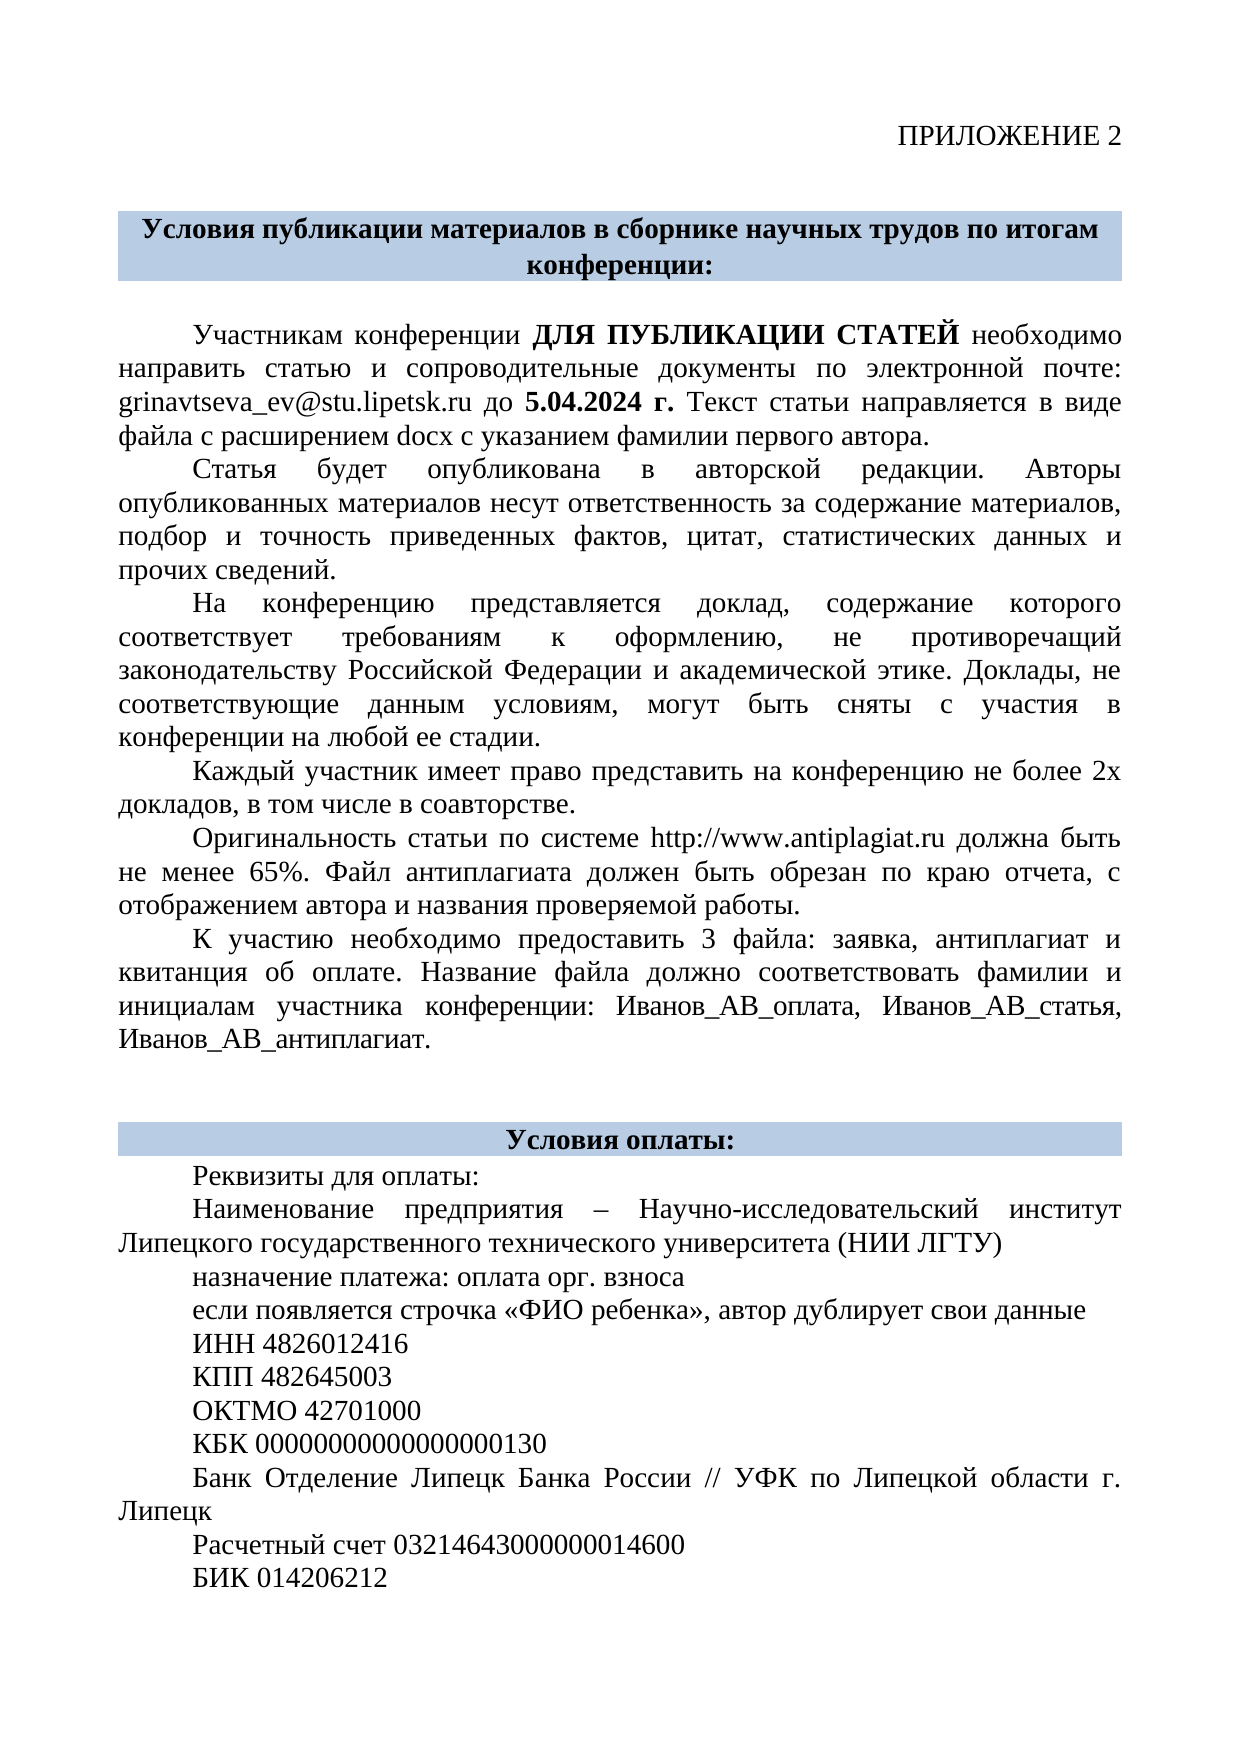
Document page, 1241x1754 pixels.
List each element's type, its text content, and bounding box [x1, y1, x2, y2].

text Реквизиты для оплаты: [118, 1158, 1122, 1192]
text если появляется строчка «ФИО ребенка», автор дублирует свои данные [118, 1292, 1122, 1326]
text К участию необходимо предоставить 3 файла: заявка, антиплагиат и квитанция об оплате. Название файла должно соответствовать фамилии и инициалам участника конференции: Иванов_АВ_оплата, Иванов_АВ_статья, Иванов_АВ_антиплагиат. [118, 921, 1122, 1055]
text Наименование предприятия – Научно-исследовательский институт Липецкого государственного технического университета (НИИ ЛГТУ) [118, 1192, 1122, 1259]
text ОКТМО 42701000 [118, 1393, 1122, 1426]
text БИК 014206212 [118, 1561, 1122, 1594]
text Оригинальность статьи по системе http://www.antiplagiat.ru должна быть не менее 65%. Файл антиплагиата должен быть обрезан по краю отчета, с отображением автора и названия проверяемой работы. [118, 820, 1122, 921]
text назначение платежа: оплата орг. взноса [118, 1259, 1122, 1292]
text ПРИЛОЖЕНИЕ 2 [118, 118, 1122, 152]
text На конференцию представляется доклад, содержание которого соответствует требованиям к оформлению, не противоречащий законодательству Российской Федерации и академической этике. Доклады, не соответствующие данным условиям, могут быть сняты с участия в конференции на любой ее стадии. [118, 585, 1122, 753]
text Условия оплаты: [118, 1122, 1122, 1156]
text Каждый участник имеет право представить на конференцию не более 2х докладов, в том числе в соавторстве. [118, 753, 1122, 820]
text Участникам конференции ДЛЯ ПУБЛИКАЦИИ СТАТЕЙ необходимо направить статью и сопроводительные документы по электронной почте: grinavtseva_ev@stu.lipetsk.ru до 5.04.2024 г. Текст статьи направляется в виде файла с расширением docх с указанием фамилии первого автора. [118, 317, 1122, 451]
text Условия публикации материалов в сборнике научных трудов по итогам конференции: [118, 211, 1122, 281]
text КБК 00000000000000000130 [118, 1426, 1122, 1460]
text Статья будет опубликована в авторской редакции. Авторы опубликованных материалов несут ответственность за содержание материалов, подбор и точность приведенных фактов, цитат, статистических данных и прочих сведений. [118, 451, 1122, 585]
text ИНН 4826012416 [118, 1326, 1122, 1359]
text КПП 482645003 [118, 1359, 1122, 1393]
text Банк Отделение Липецк Банка России // УФК по Липецкой области г. Липецк [118, 1460, 1122, 1527]
text Расчетный счет 03214643000000014600 [118, 1527, 1122, 1561]
